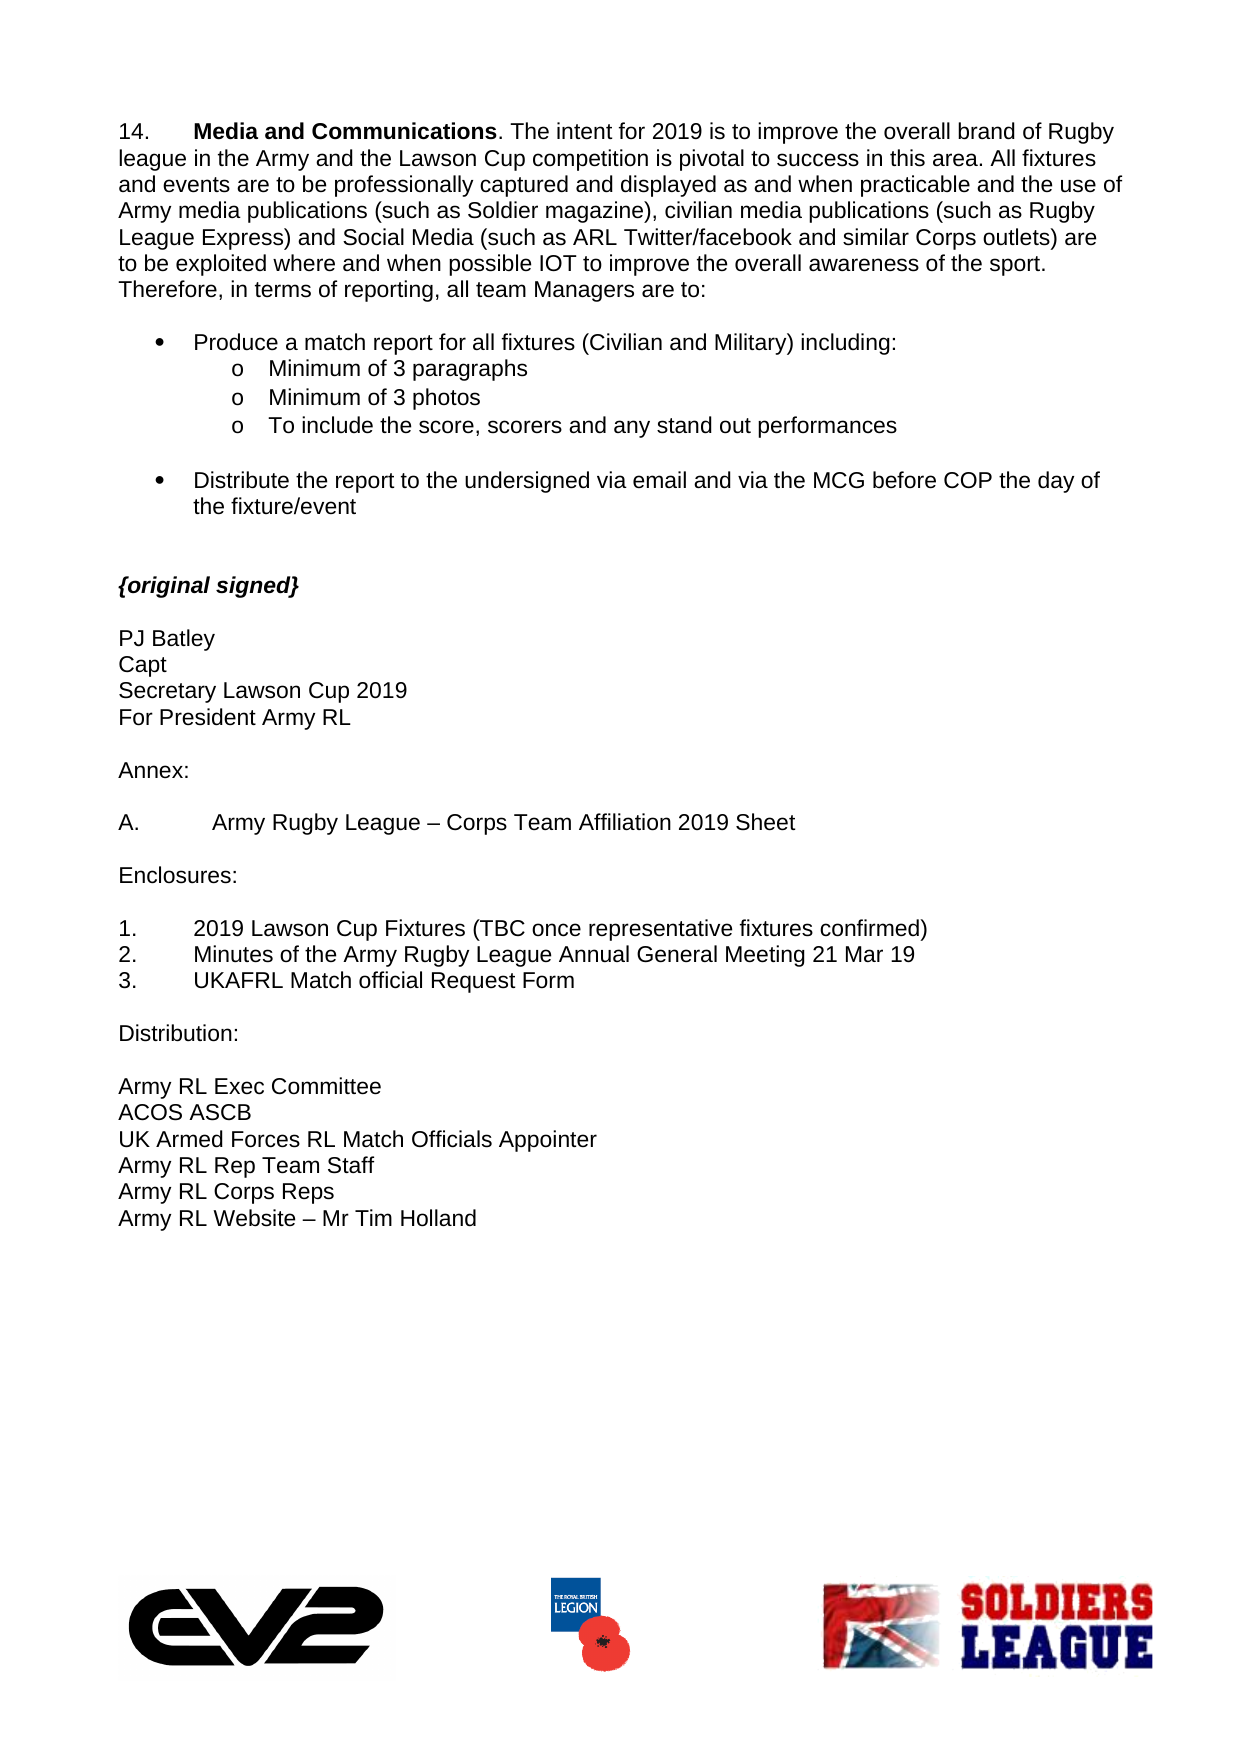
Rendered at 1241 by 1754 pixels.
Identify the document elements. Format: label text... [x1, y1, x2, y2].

text For President Army RL [118, 704, 1122, 730]
list Minutes of the Army Rugby League Annual General Meeting 21 Mar 19 [118, 941, 1122, 967]
list Produce a match report for all fixtures (Civilian and Military) including: [156, 329, 1122, 355]
list Distribute the report to the undersigned via email and via the MCG before COP the day of the fixture/event [156, 467, 1122, 519]
text Annex: [118, 757, 1122, 783]
list Minimum of 3 paragraphs [231, 355, 1122, 384]
text Secretary Lawson Cup 2019 [118, 677, 1122, 704]
list UKAFRL Match official Request Form [118, 967, 1122, 994]
picture [544, 1575, 638, 1676]
table_header Army RL Exec Committee ACOS ASCB UK Armed Forces RL Match Officials Appointer Army RL Rep Team Staff Army RL Corps Reps Army RL Website – Mr Tim Holland [107, 1073, 1122, 1231]
text {original signed} [118, 572, 1122, 598]
text Enclosures: [118, 862, 1122, 888]
text 14. Media and Communications. The intent for 2019 is to improve the overall brand of Rugby league in the Army and the Lawson Cup competition is pivotal to success in this area. All fixtures and events are to be professionally captured and displayed as and when practicable and the use of Army media publications (such as Soldier magazine), civilian media publications (such as Rugby League Express) and Social Media (such as ARL Twitter/facebook and similar Corps outlets) are to be exploited where and when possible IOT to improve the overall awareness of the sport. Therefore, in terms of reporting, all team Managers are to: [118, 118, 1122, 303]
text Distribution: [118, 1020, 1122, 1046]
text PJ Batley [118, 625, 1122, 651]
text Capt [118, 651, 1122, 677]
list Army Rugby League – Corps Team Affiliation 2019 Sheet [118, 809, 1122, 836]
list To include the score, scorers and any stand out performances [231, 412, 1122, 440]
picture [813, 1576, 1153, 1677]
list 2019 Lawson Cup Fixtures (TBC once representative fixtures confirmed) [118, 915, 1122, 941]
list Minimum of 3 photos [231, 384, 1122, 412]
